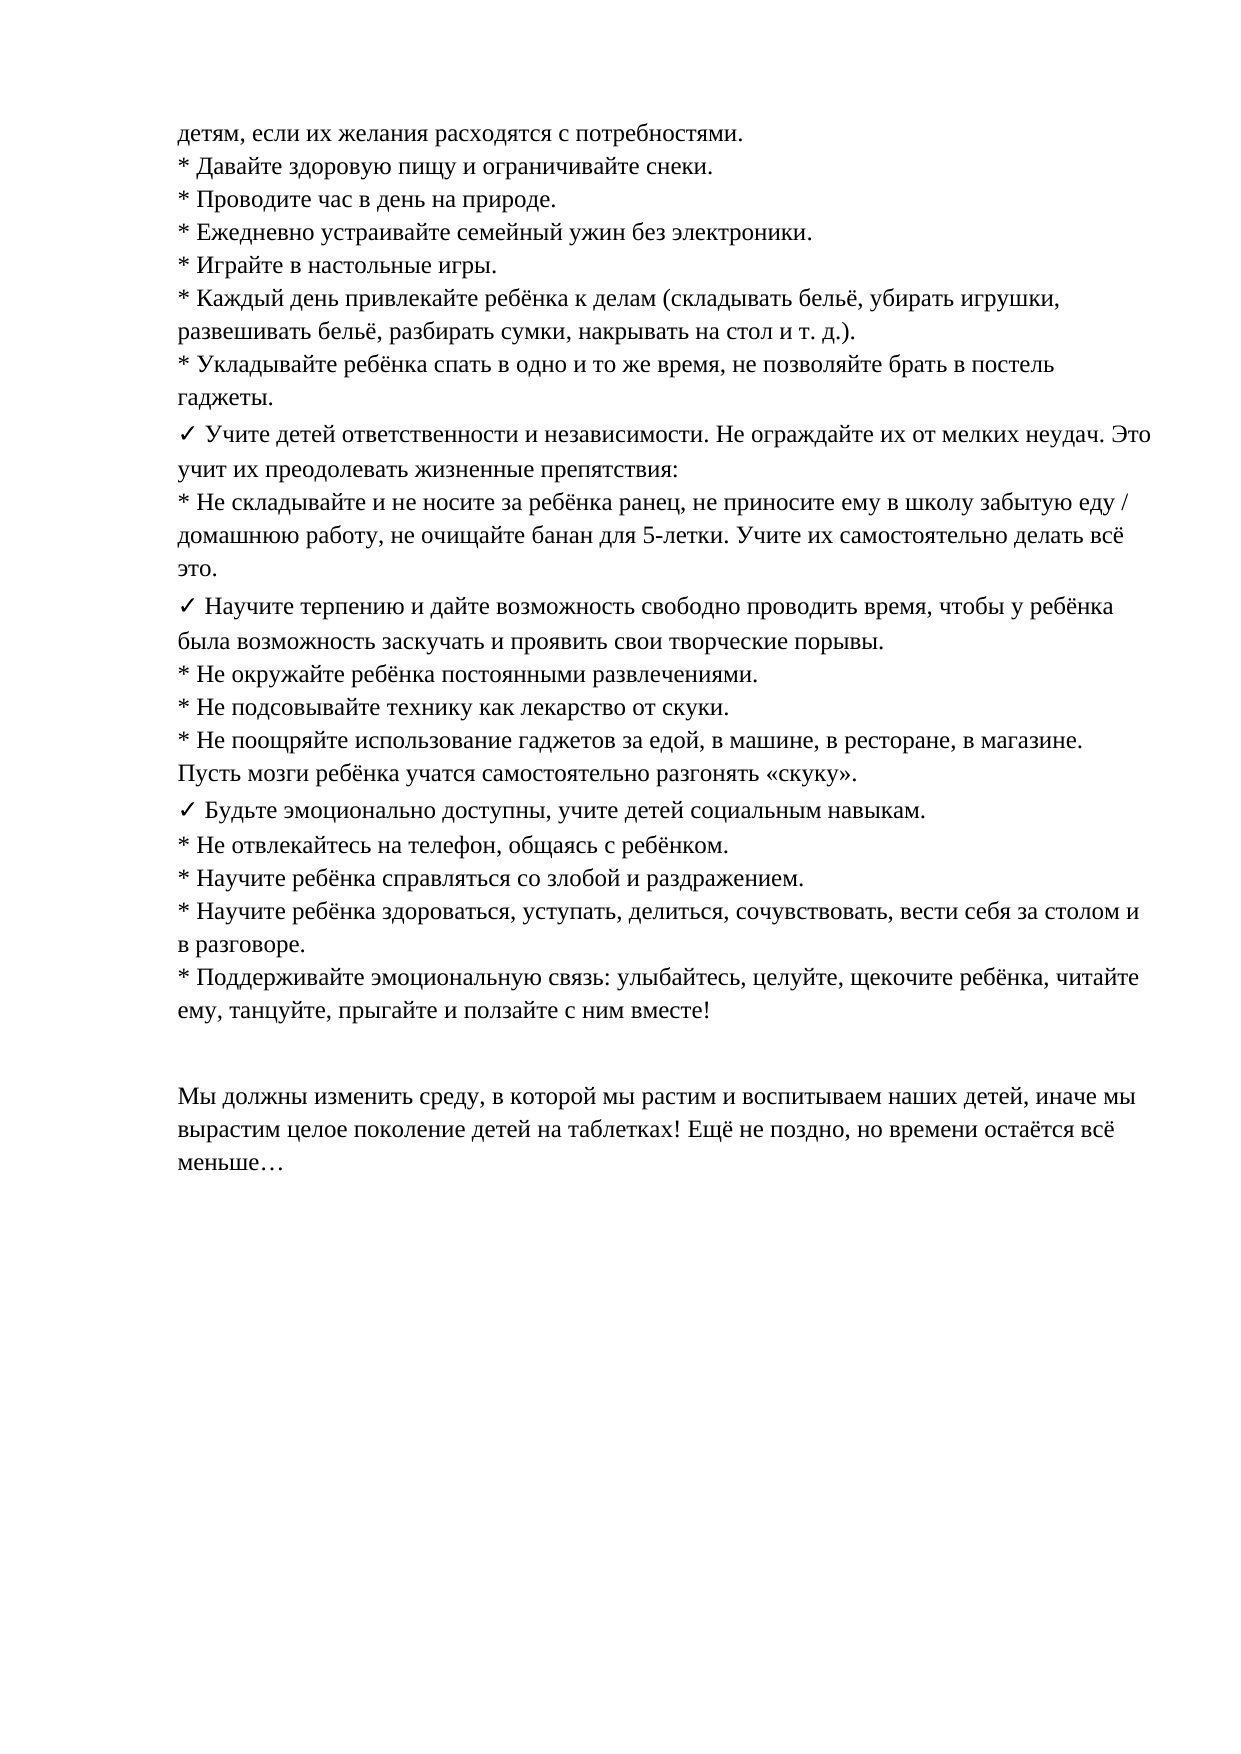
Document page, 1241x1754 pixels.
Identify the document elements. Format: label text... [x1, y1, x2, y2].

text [177, 118, 1152, 1056]
text Мы должны изменить среду, в которой мы растим и воспитываем наших детей, иначе мы вырастим целое поколение детей на таблетках! Ещё не поздно, но времени остаётся всё меньше… [177, 1081, 1152, 1176]
